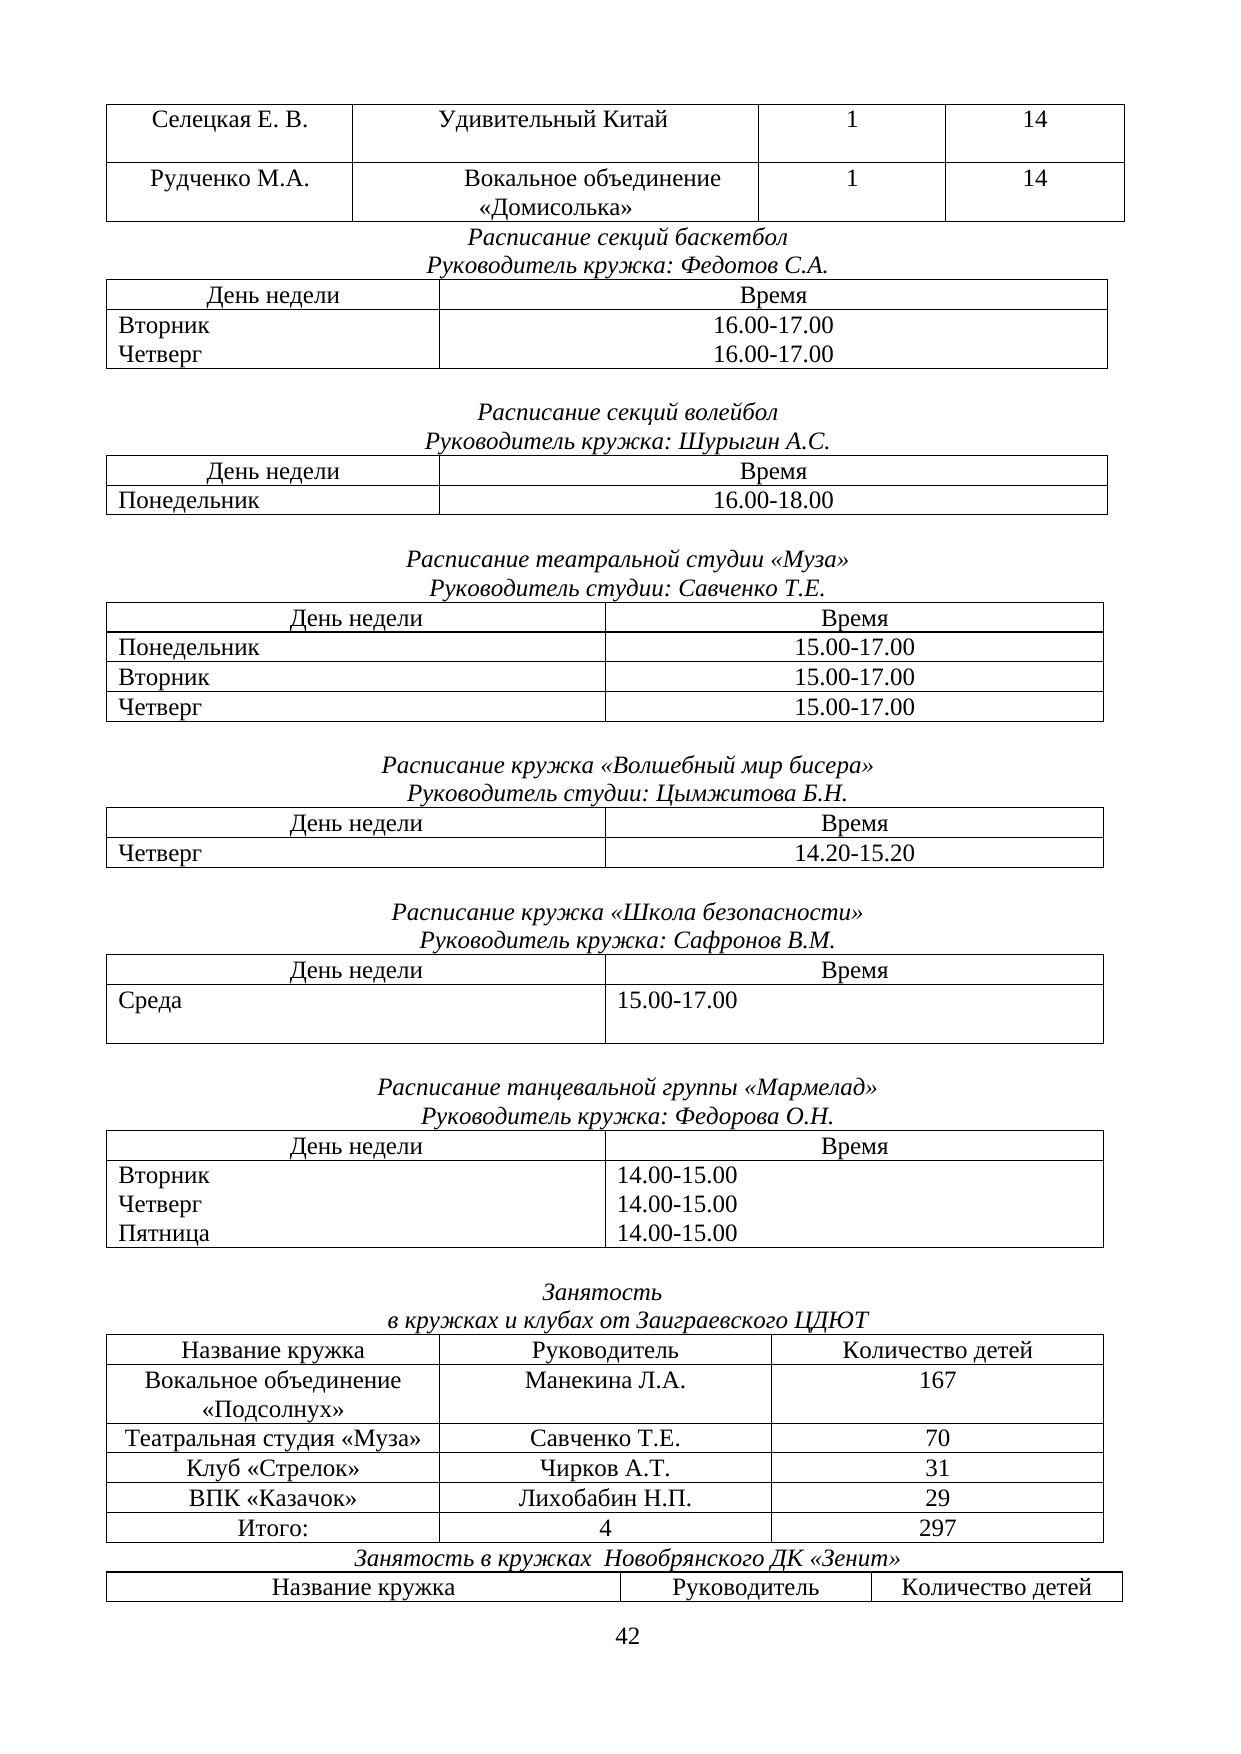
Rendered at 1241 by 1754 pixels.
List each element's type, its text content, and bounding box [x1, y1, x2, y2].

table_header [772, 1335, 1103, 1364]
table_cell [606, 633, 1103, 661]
text Занятость [118, 1277, 1137, 1305]
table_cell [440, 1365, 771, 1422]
text Руководитель кружка: Федорова О.Н. [118, 1101, 1137, 1130]
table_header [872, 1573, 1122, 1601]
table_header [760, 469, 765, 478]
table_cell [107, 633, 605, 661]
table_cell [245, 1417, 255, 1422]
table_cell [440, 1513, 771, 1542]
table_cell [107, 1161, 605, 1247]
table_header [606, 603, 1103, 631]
text Руководитель студии: Цымжитова Б.Н. [118, 778, 1137, 807]
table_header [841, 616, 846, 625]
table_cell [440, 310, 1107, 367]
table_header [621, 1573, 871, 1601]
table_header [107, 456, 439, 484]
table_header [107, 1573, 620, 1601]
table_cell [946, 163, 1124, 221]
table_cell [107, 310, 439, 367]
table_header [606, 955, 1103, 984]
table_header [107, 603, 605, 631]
text Расписание театральной студии «Муза» [118, 544, 1137, 573]
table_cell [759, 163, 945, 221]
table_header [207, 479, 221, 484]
text Руководитель студии: Савченко Т.Е. [118, 573, 1137, 602]
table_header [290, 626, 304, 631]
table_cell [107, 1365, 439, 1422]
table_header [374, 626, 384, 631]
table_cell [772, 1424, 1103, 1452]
text Расписание кружка «Волшебный мир бисера» [118, 750, 1137, 778]
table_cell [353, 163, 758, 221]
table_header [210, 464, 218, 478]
text Расписание секций волейбол [118, 397, 1137, 426]
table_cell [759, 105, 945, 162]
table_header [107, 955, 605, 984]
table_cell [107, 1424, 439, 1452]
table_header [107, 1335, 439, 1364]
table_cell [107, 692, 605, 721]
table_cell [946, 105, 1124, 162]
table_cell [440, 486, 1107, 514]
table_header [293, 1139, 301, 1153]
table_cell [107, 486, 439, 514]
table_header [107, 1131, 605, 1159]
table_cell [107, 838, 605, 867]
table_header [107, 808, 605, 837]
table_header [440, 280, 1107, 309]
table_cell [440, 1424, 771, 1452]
text Руководитель кружка: Федотов С.А. [118, 250, 1137, 279]
text Руководитель кружка: Шурыгин А.С. [118, 426, 1137, 455]
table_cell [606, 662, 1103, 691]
text Расписание секций баскетбол [118, 222, 1137, 250]
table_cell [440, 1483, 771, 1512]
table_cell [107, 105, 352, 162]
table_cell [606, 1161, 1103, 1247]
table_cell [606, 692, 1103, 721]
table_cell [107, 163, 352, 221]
text Руководитель кружка: Сафронов В.М. [118, 925, 1137, 954]
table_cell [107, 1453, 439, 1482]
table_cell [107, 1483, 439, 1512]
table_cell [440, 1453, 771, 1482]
text Занятость в кружках Новобрянского ДК «Зенит» [118, 1543, 1137, 1571]
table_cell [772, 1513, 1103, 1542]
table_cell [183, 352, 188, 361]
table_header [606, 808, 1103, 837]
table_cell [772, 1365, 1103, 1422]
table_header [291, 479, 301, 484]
text Расписание кружка «Школа безопасности» [118, 897, 1137, 925]
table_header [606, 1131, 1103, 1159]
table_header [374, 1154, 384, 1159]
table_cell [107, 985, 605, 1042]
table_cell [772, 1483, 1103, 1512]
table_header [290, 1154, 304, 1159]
text в кружках и клубах от Заиграевского ЦДЮТ [118, 1305, 1137, 1334]
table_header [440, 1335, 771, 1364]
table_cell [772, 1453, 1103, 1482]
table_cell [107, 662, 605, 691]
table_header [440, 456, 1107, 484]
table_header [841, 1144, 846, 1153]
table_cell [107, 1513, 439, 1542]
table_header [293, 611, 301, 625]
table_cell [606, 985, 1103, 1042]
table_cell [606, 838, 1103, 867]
text Расписание танцевальной группы «Мармелад» [118, 1072, 1137, 1101]
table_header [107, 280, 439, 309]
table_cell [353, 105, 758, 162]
